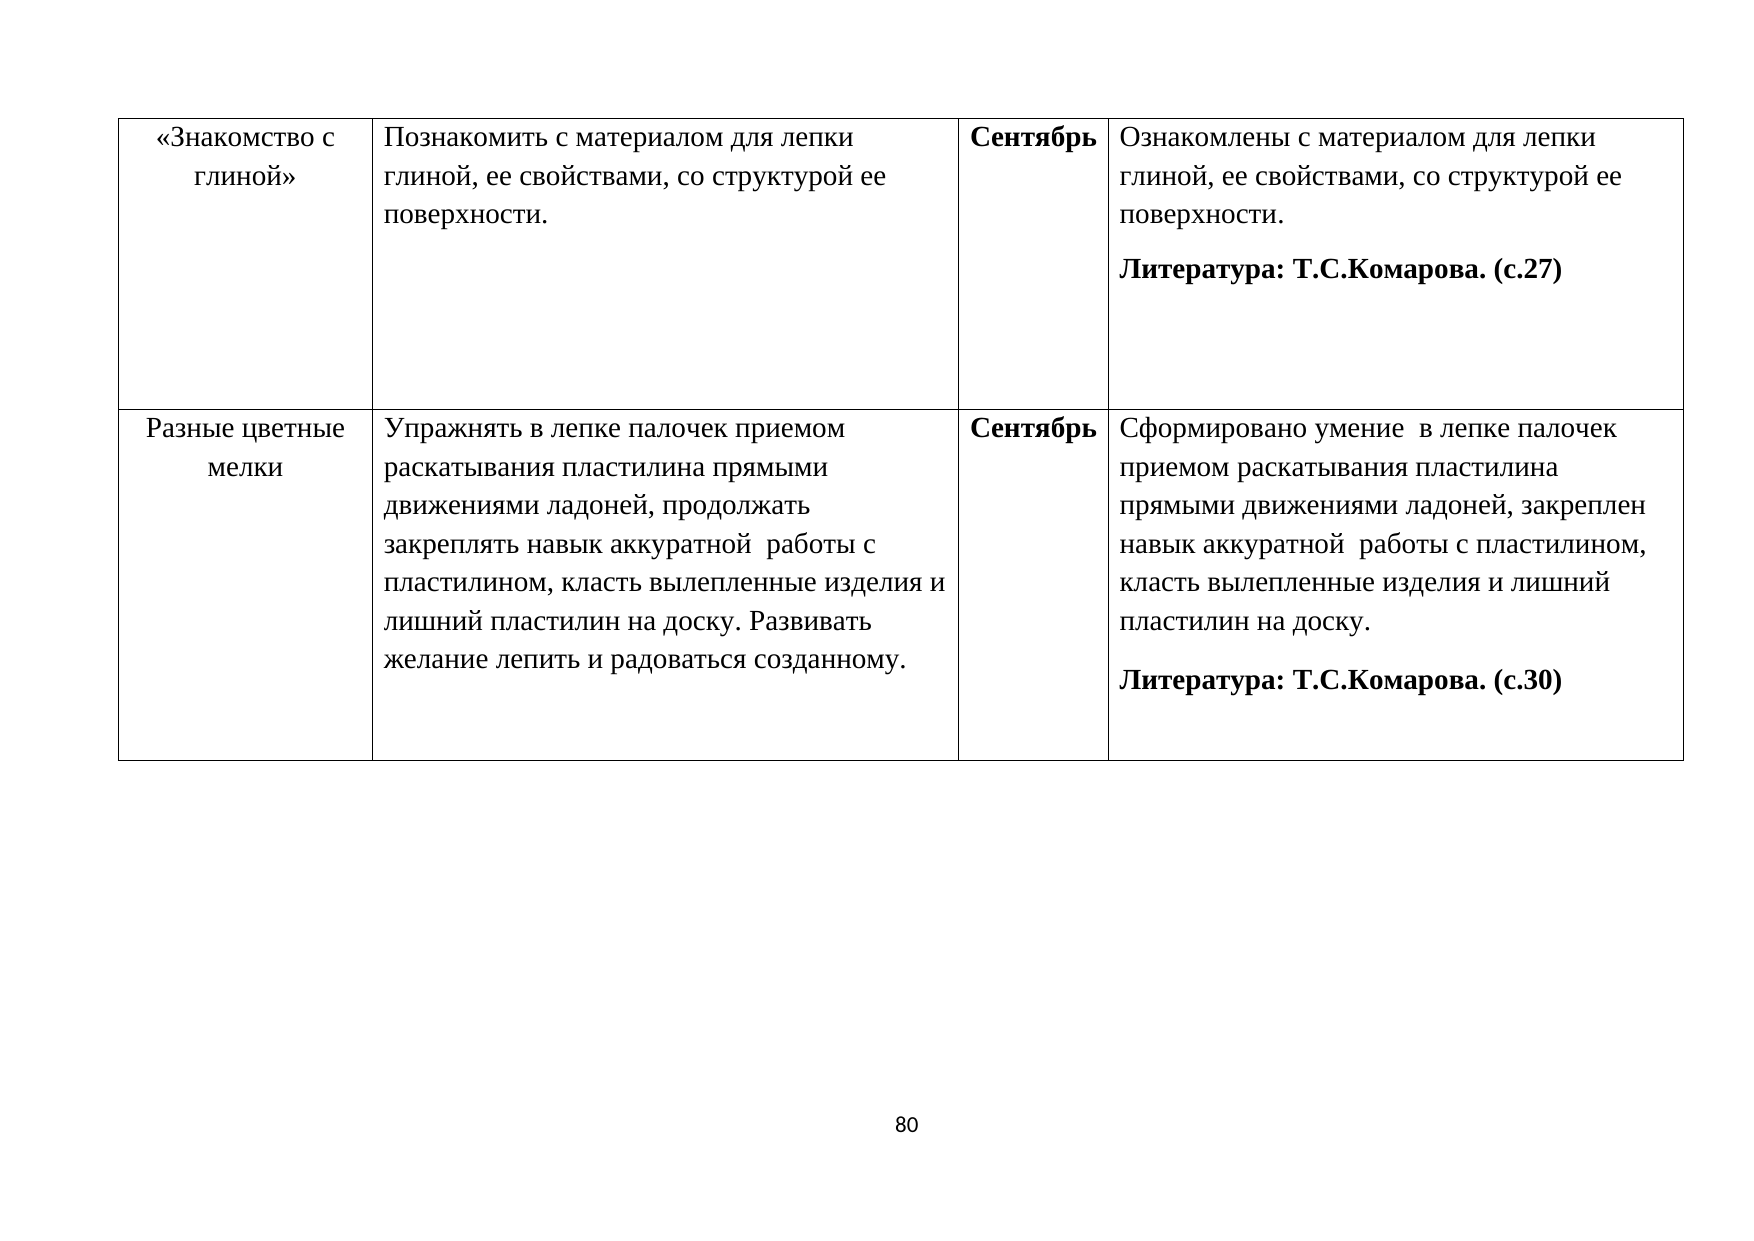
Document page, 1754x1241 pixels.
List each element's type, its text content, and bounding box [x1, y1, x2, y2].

table_cell Сентябрь [959, 410, 1108, 760]
table_cell «Знакомство с глиной» [119, 119, 372, 409]
table_cell Сентябрь [959, 119, 1108, 409]
table_cell Разные цветные мелки [119, 410, 372, 760]
table_cell Познакомить с материалом для лепки глиной, ее свойствами, со структурой ее поверхности. [373, 119, 958, 409]
table_cell Упражнять в лепке палочек приемом раскатывания пластилина прямыми движениями ладоней, продолжать закреплять навык аккуратной работы с пластилином, класть вылепленные изделия и лишний пластилин на доску. Развивать желание лепить и радоваться созданному. [373, 410, 958, 760]
table_cell Сформировано умение в лепке палочек приемом раскатывания пластилина прямыми движениями ладоней, закреплен навык аккуратной работы с пластилином, класть вылепленные изделия и лишний пластилин на доску. Литература: Т.С.Комарова. (с.30) [1109, 410, 1683, 760]
table_cell Ознакомлены с материалом для лепки глиной, ее свойствами, со структурой ее поверхности. Литература: Т.С.Комарова. (с.27) [1109, 119, 1683, 409]
